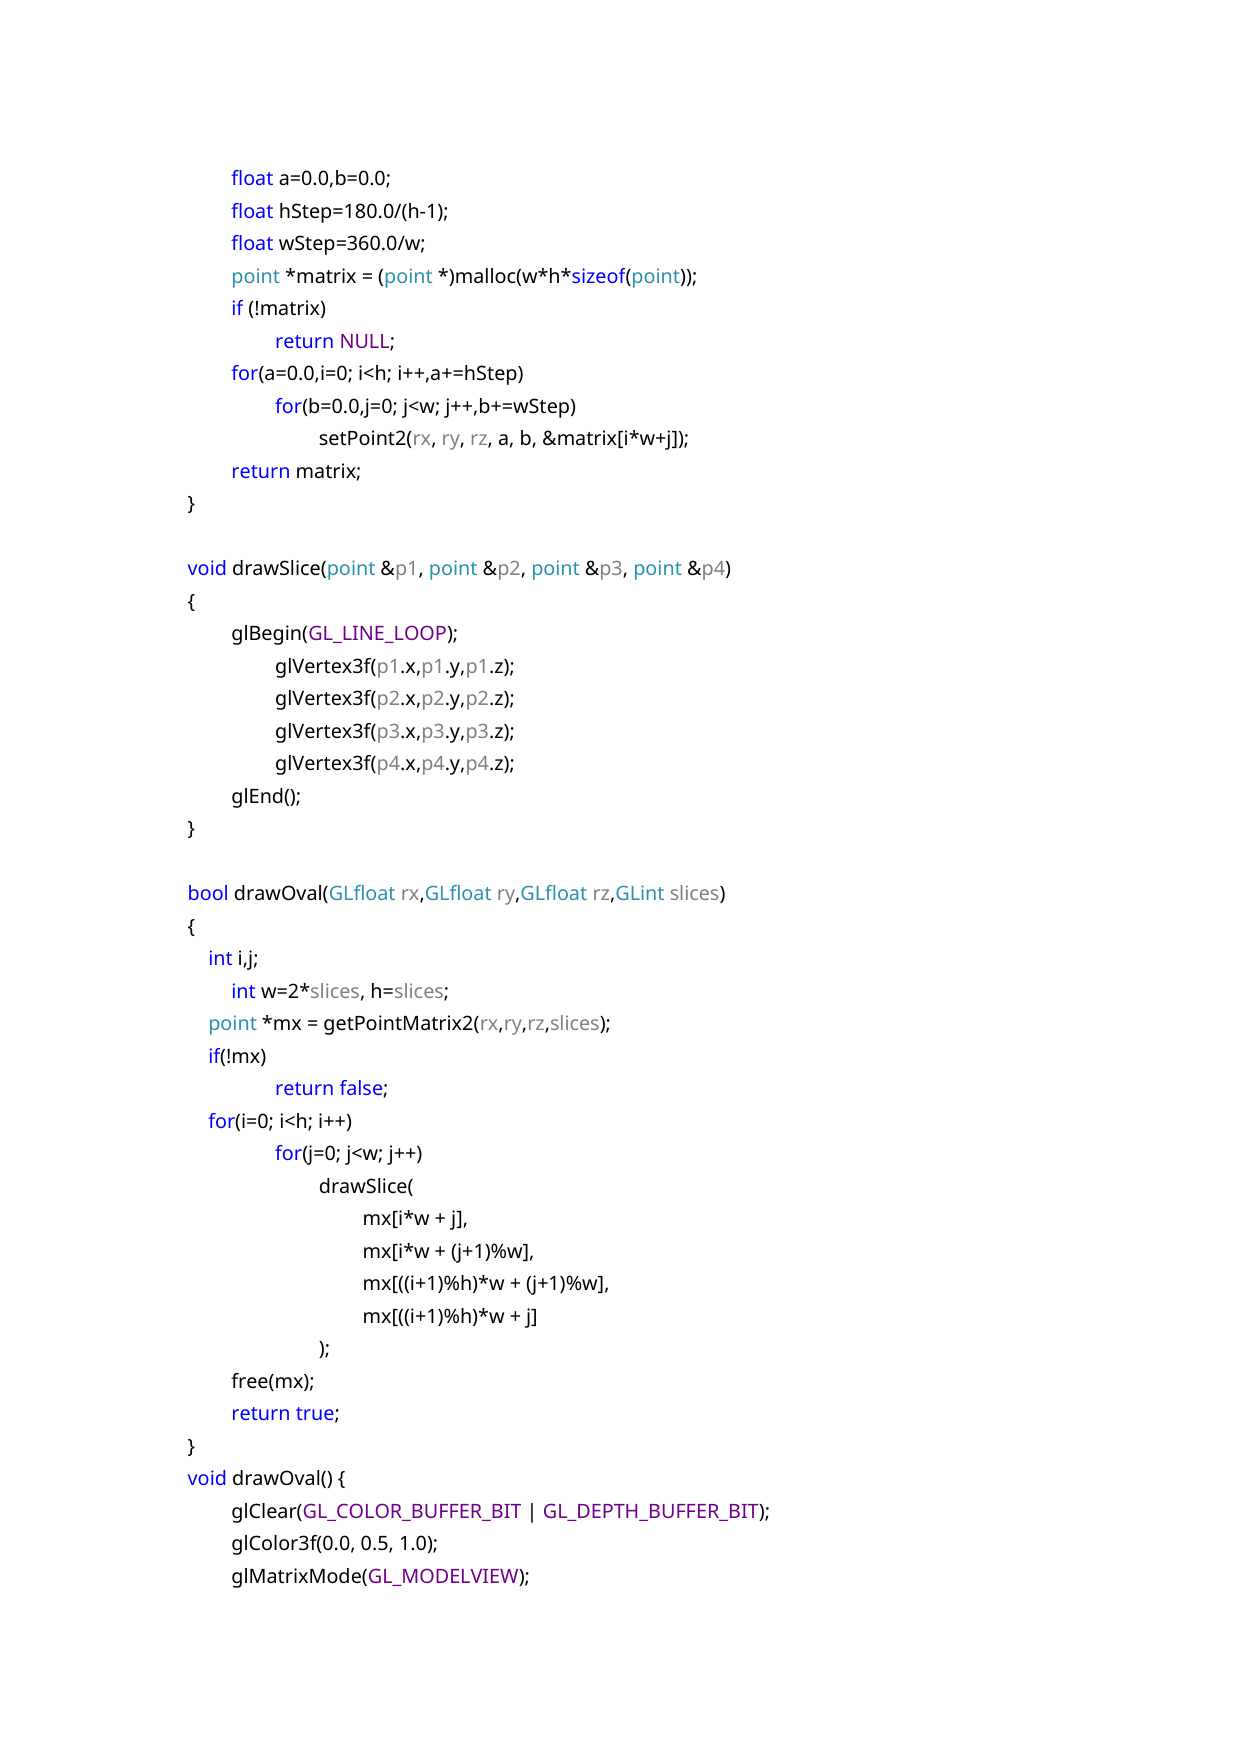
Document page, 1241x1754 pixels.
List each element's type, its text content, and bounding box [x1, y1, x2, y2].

text glEnd(); [187, 779, 1053, 812]
text float hStep=180.0/(h-1); [187, 194, 1053, 227]
text return matrix; [187, 454, 1053, 487]
text void drawSlice(point &p1, point &p2, point &p3, point &p4) [187, 552, 1053, 584]
text mx[i*w + j], [187, 1202, 1053, 1234]
text free(mx); [187, 1364, 1053, 1397]
text return NULL; [187, 324, 1053, 357]
text mx[((i+1)%h)*w + j] [187, 1299, 1053, 1332]
text glBegin(GL_LINE_LOOP); [187, 617, 1053, 649]
text glVertex3f(p1.x,p1.y,p1.z); [187, 649, 1053, 682]
text for(i=0; i<h; i++) [187, 1104, 1053, 1137]
text } [187, 487, 1053, 519]
text glVertex3f(p2.x,p2.y,p2.z); [187, 682, 1053, 714]
text return true; [187, 1397, 1053, 1429]
text drawSlice( [187, 1169, 1053, 1202]
text for(j=0; j<w; j++) [187, 1137, 1053, 1169]
text mx[((i+1)%h)*w + (j+1)%w], [187, 1267, 1053, 1299]
text void drawOval() { [187, 1462, 1053, 1494]
text glMatrixMode(GL_MODELVIEW); [187, 1559, 1053, 1592]
text if(!mx) [187, 1039, 1053, 1072]
text glVertex3f(p3.x,p3.y,p3.z); [187, 714, 1053, 747]
text for(a=0.0,i=0; i<h; i++,a+=hStep) [187, 357, 1053, 389]
text int i,j; [187, 942, 1053, 974]
text float wStep=360.0/w; [187, 227, 1053, 259]
text for(b=0.0,j=0; j<w; j++,b+=wStep) [187, 389, 1053, 422]
text { [187, 584, 1053, 617]
text } [187, 812, 1053, 844]
text { [187, 909, 1053, 942]
text float a=0.0,b=0.0; [187, 162, 1053, 194]
text point *matrix = (point *)malloc(w*h*sizeof(point)); [187, 259, 1053, 292]
text int w=2*slices, h=slices; [187, 974, 1053, 1007]
text glClear(GL_COLOR_BUFFER_BIT | GL_DEPTH_BUFFER_BIT); [187, 1494, 1053, 1527]
text glColor3f(0.0, 0.5, 1.0); [187, 1527, 1053, 1559]
text ); [187, 1332, 1053, 1364]
text return false; [187, 1072, 1053, 1104]
text } [187, 1429, 1053, 1462]
text setPoint2(rx, ry, rz, a, b, &matrix[i*w+j]); [187, 422, 1053, 454]
text glVertex3f(p4.x,p4.y,p4.z); [187, 747, 1053, 779]
text mx[i*w + (j+1)%w], [187, 1234, 1053, 1267]
text if (!matrix) [187, 292, 1053, 324]
text point *mx = getPointMatrix2(rx,ry,rz,slices); [187, 1007, 1053, 1039]
text bool drawOval(GLfloat rx,GLfloat ry,GLfloat rz,GLint slices) [187, 877, 1053, 909]
